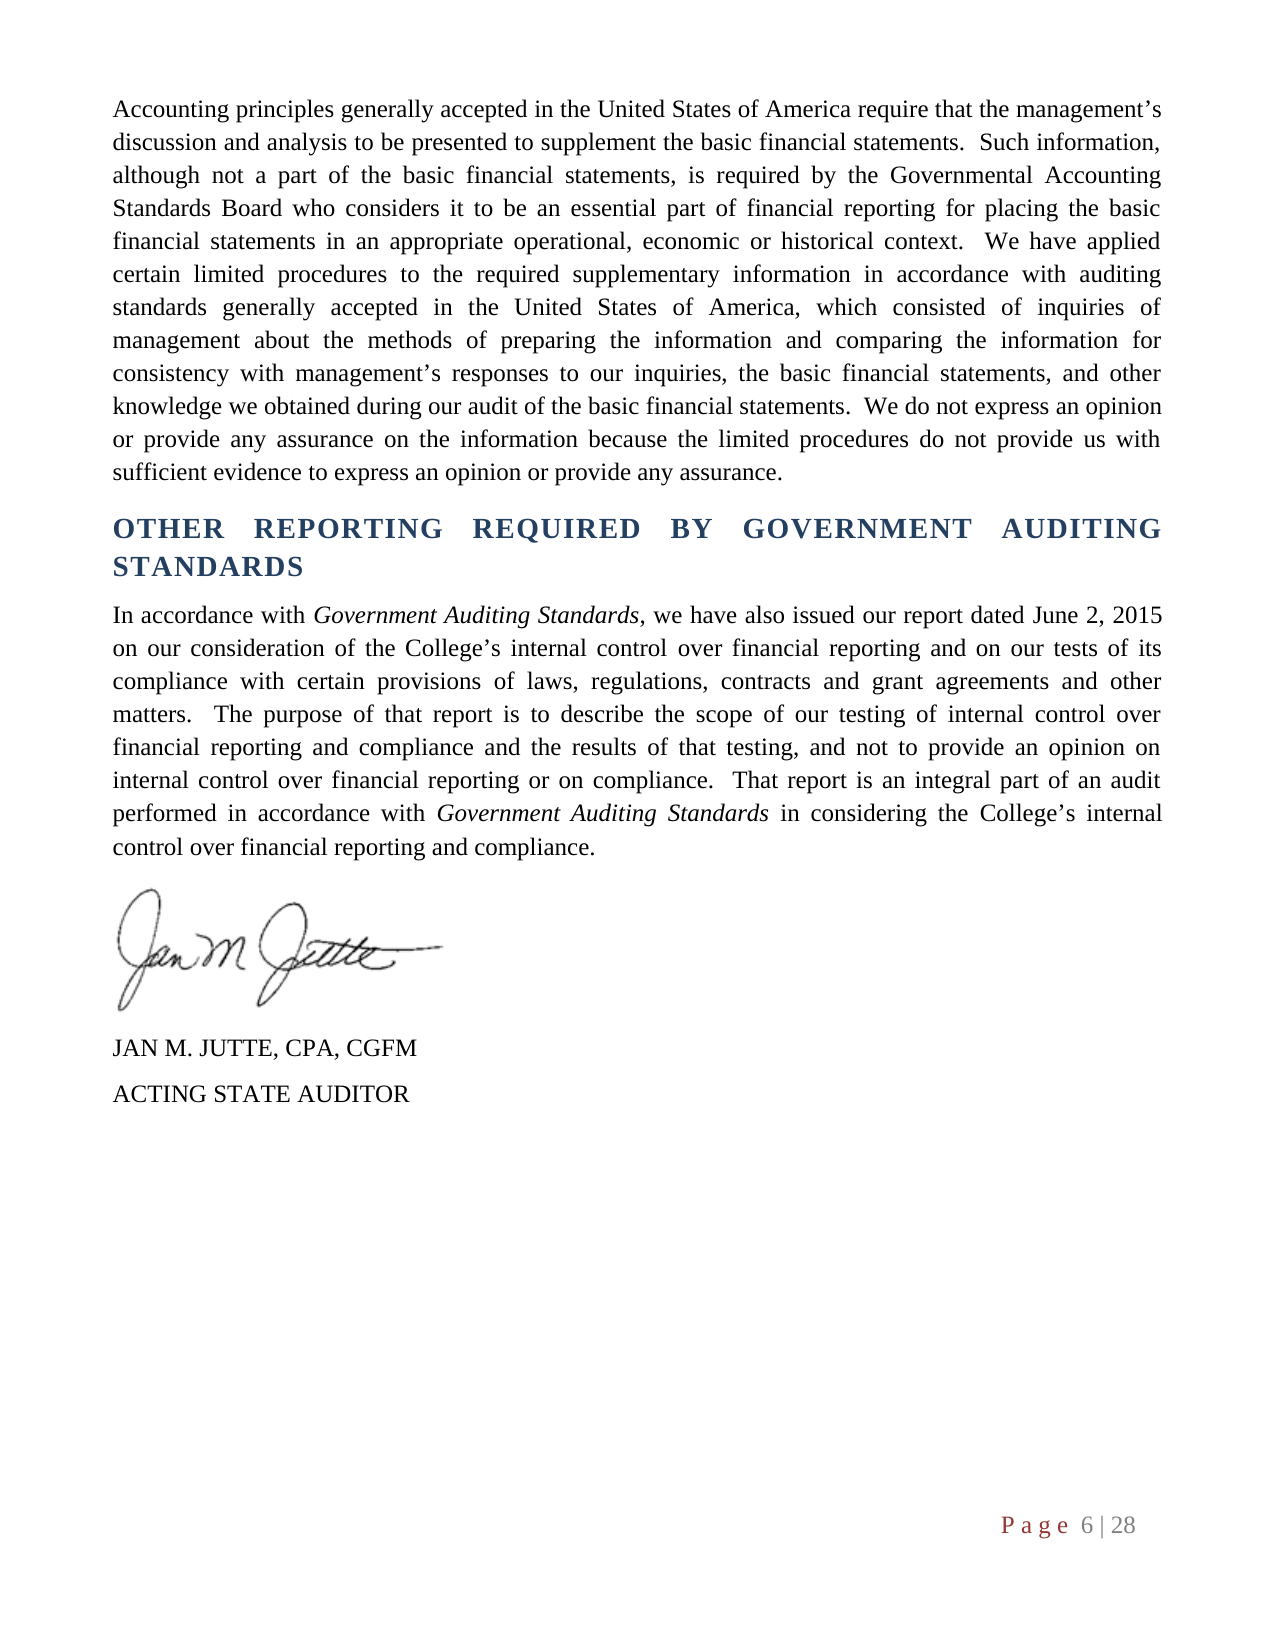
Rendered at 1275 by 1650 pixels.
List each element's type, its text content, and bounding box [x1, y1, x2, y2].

text ACTING STATE AUDITOR [112, 1079, 1162, 1108]
text Jan M. Jutte, CPA, CGFM [112, 1033, 1162, 1062]
text OTHER REPORTING REQUIRED BY GOVERNMENT AUDITING STANDARDS [112, 511, 1162, 583]
picture [112, 885, 451, 1017]
text Accounting principles generally accepted in the United States of America require that the management’s discussion and analysis to be presented to supplement the basic financial statements. Such information, although not a part of the basic financial statements, is required by the Governmental Accounting Standards Board who considers it to be an essential part of financial reporting for placing the basic financial statements in an appropriate operational, economic or historical context. We have applied certain limited procedures to the required supplementary information in accordance with auditing standards generally accepted in the United States of America, which consisted of inquiries of management about the methods of preparing the information and comparing the information for consistency with management’s responses to our inquiries, the basic financial statements, and other knowledge we obtained during our audit of the basic financial statements. We do not express an opinion or provide any assurance on the information because the limited procedures do not provide us with sufficient evidence to express an opinion or provide any assurance. [112, 94, 1162, 486]
text In accordance with Government Auditing Standards, we have also issued our report dated June 2, 2015 on our consideration of the College’s internal control over financial reporting and on our tests of its compliance with certain provisions of laws, regulations, contracts and grant agreements and other matters. The purpose of that report is to describe the scope of our testing of internal control over financial reporting and compliance and the results of that testing, and not to provide an opinion on internal control over financial reporting or on compliance. That report is an integral part of an audit performed in accordance with Government Auditing Standards in considering the College’s internal control over financial reporting and compliance. [112, 600, 1162, 860]
